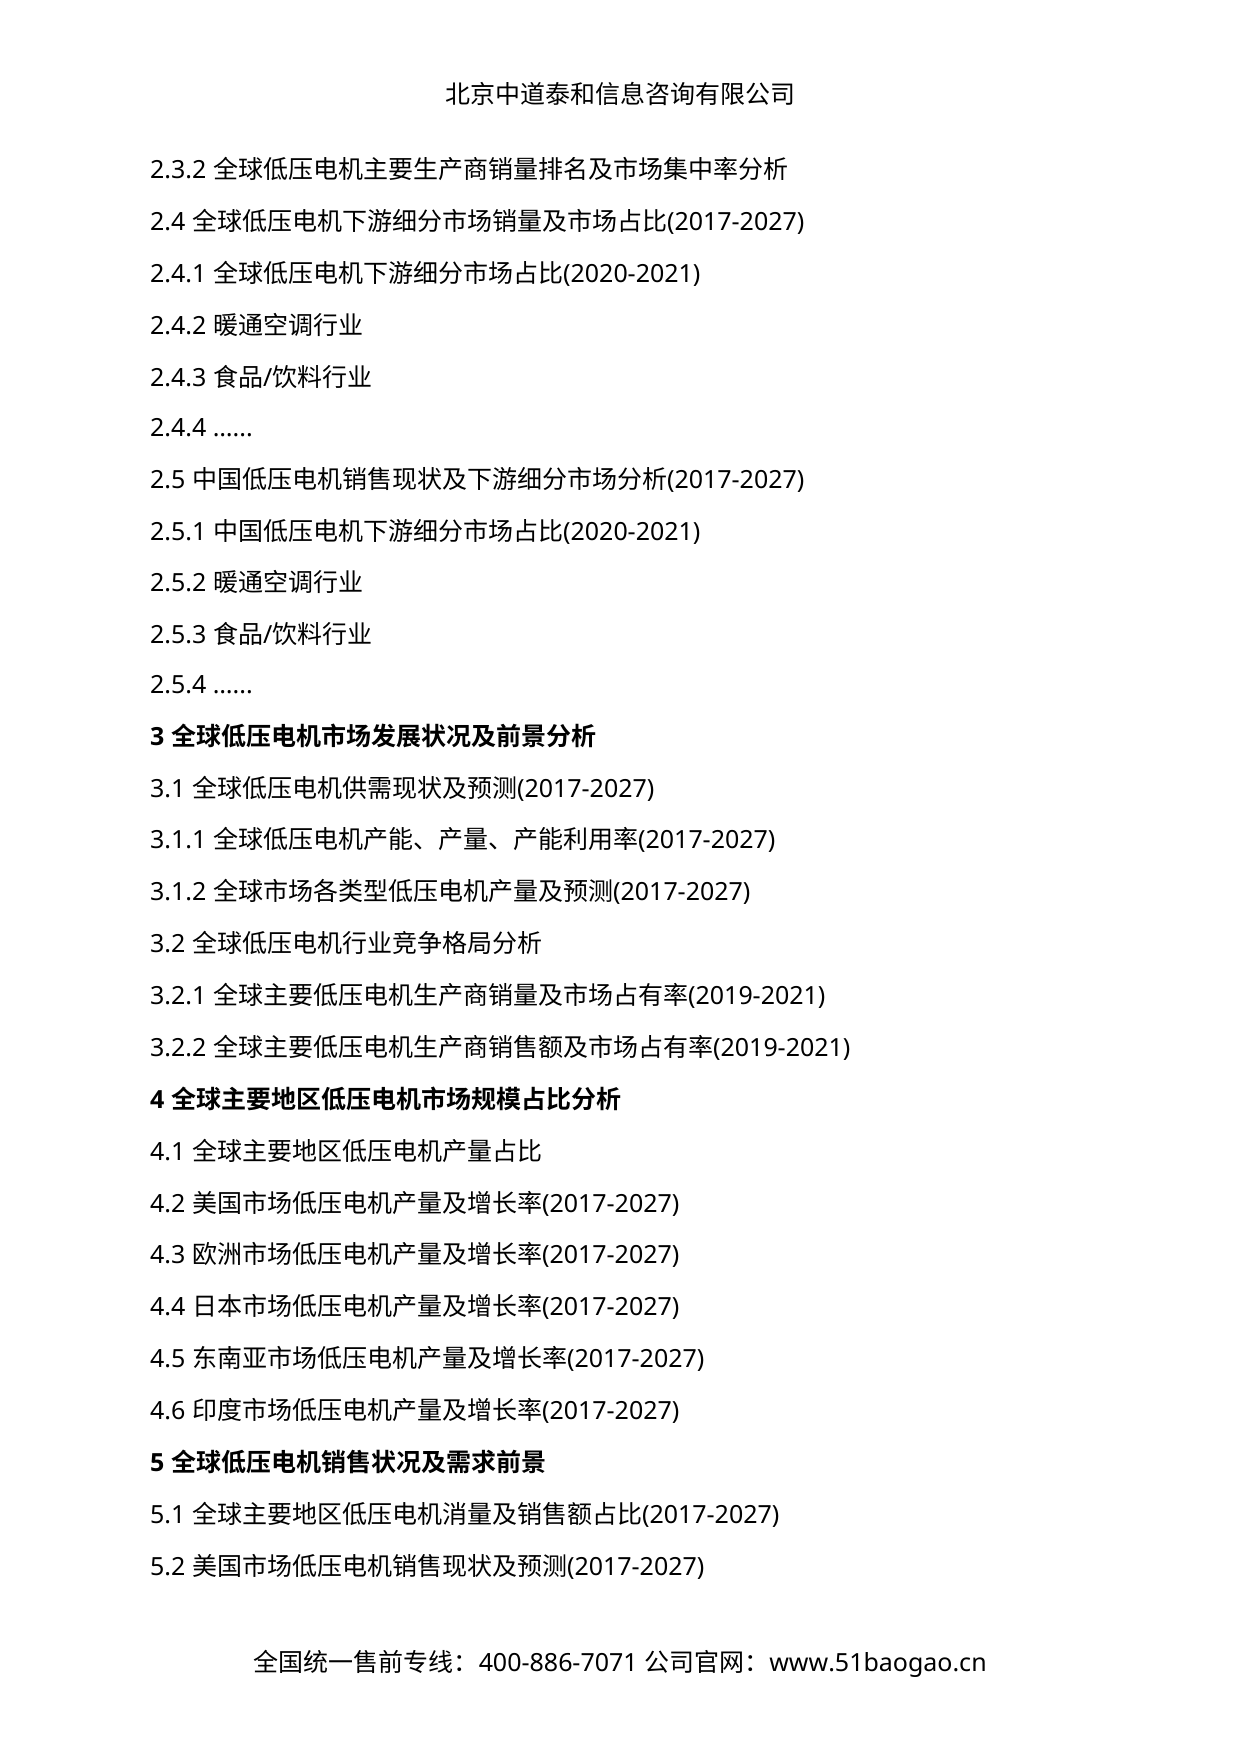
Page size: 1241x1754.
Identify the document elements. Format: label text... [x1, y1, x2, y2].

text 4.4 日本市场低压电机产量及增长率(2017-2027) [150, 1287, 1090, 1323]
text 4.1 全球主要地区低压电机产量占比 [150, 1131, 1090, 1167]
text 2.5.4 …... [150, 667, 1090, 701]
text 3 全球低压电机市场发展状况及前景分析 [150, 716, 1090, 752]
text 2.4.1 全球低压电机下游细分市场占比(2020-2021) [150, 254, 1090, 290]
text 4.3 欧洲市场低压电机产量及增长率(2017-2027) [150, 1235, 1090, 1271]
text 5.2 美国市场低压电机销售现状及预测(2017-2027) [150, 1546, 1090, 1582]
text 2.5.1 中国低压电机下游细分市场占比(2020-2021) [150, 511, 1090, 547]
text 4.6 印度市场低压电机产量及增长率(2017-2027) [150, 1391, 1090, 1427]
text 2.4.3 食品/饮料行业 [150, 357, 1090, 394]
text 4.2 美国市场低压电机产量及增长率(2017-2027) [150, 1183, 1090, 1219]
text 2.5 中国低压电机销售现状及下游细分市场分析(2017-2027) [150, 459, 1090, 495]
text 3.1 全球低压电机供需现状及预测(2017-2027) [150, 768, 1090, 804]
text 2.4 全球低压电机下游细分市场销量及市场占比(2017-2027) [150, 202, 1090, 238]
text 2.4.4 …... [150, 409, 1090, 443]
text 4.5 东南亚市场低压电机产量及增长率(2017-2027) [150, 1339, 1090, 1375]
text 3.2 全球低压电机行业竞争格局分析 [150, 924, 1090, 960]
text 5.1 全球主要地区低压电机消量及销售额占比(2017-2027) [150, 1494, 1090, 1531]
text 2.3.2 全球低压电机主要生产商销量排名及市场集中率分析 [150, 150, 1090, 186]
text 5 全球低压电机销售状况及需求前景 [150, 1442, 1090, 1479]
text 3.1.1 全球低压电机产能、产量、产能利用率(2017-2027) [150, 820, 1090, 856]
text 3.1.2 全球市场各类型低压电机产量及预测(2017-2027) [150, 872, 1090, 908]
text 4 全球主要地区低压电机市场规模占比分析 [150, 1079, 1090, 1116]
text 3.2.1 全球主要低压电机生产商销量及市场占有率(2019-2021) [150, 976, 1090, 1012]
text 2.5.2 暖通空调行业 [150, 563, 1090, 599]
text 2.5.3 食品/饮料行业 [150, 615, 1090, 651]
text 3.2.2 全球主要低压电机生产商销售额及市场占有率(2019-2021) [150, 1027, 1090, 1064]
text 2.4.2 暖通空调行业 [150, 306, 1090, 342]
